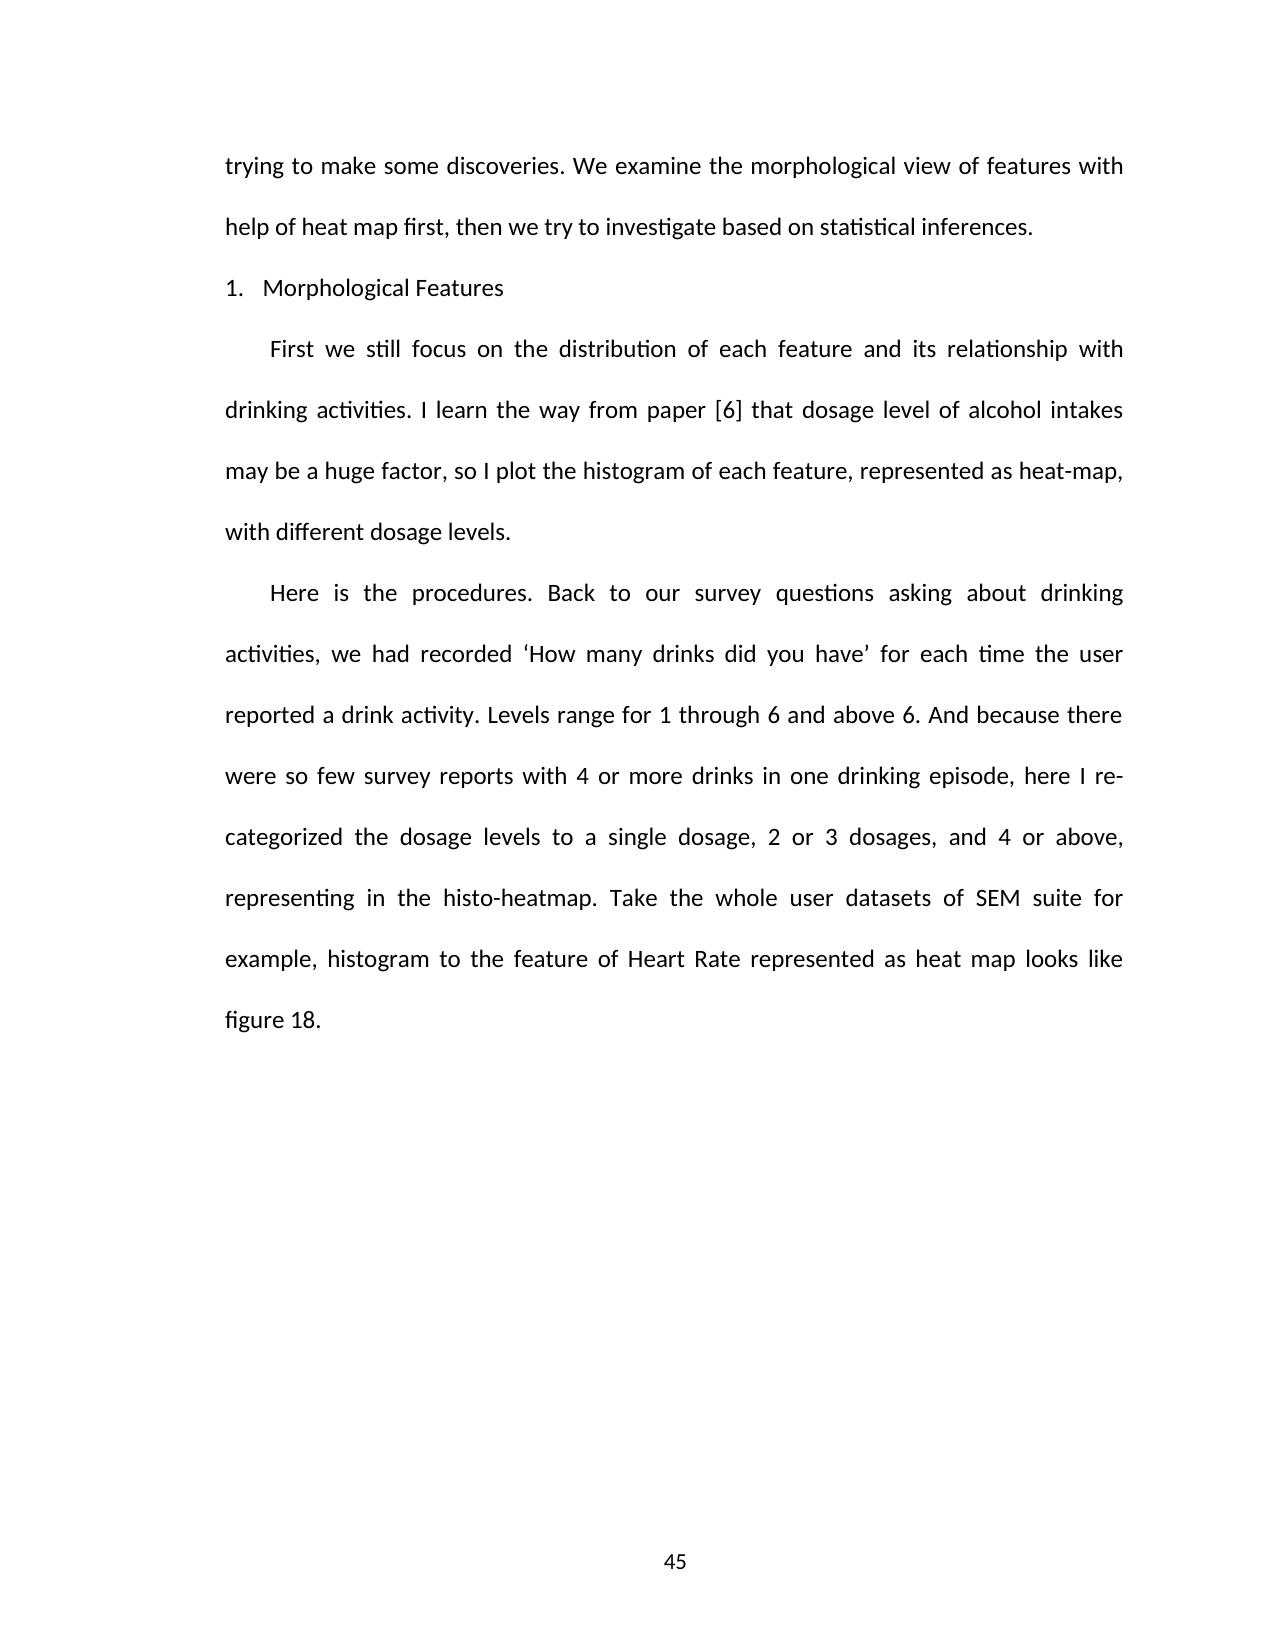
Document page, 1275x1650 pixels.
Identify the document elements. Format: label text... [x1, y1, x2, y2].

text First we still focus on the distribution of each feature and its relationship with drinking activities. I learn the way from paper [6] that dosage level of alcohol intakes may be a huge factor, so I plot the histogram of each feature, represented as heat-map, with different dosage levels. [225, 333, 1125, 547]
list Morphological Features [225, 272, 1125, 303]
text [225, 150, 1125, 242]
text Here is the procedures. Back to our survey questions asking about drinking activities, we had recorded ‘How many drinks did you have’ for each time the user reported a drink activity. Levels range for 1 through 6 and above 6. And because there were so few survey reports with 4 or more drinks in one drinking episode, here I re-categorized the dosage levels to a single dosage, 2 or 3 dosages, and 4 or above, representing in the histo-heatmap. Take the whole user datasets of SEM suite for example, histogram to the feature of Heart Rate represented as heat map looks like figure 18. [225, 577, 1125, 1035]
